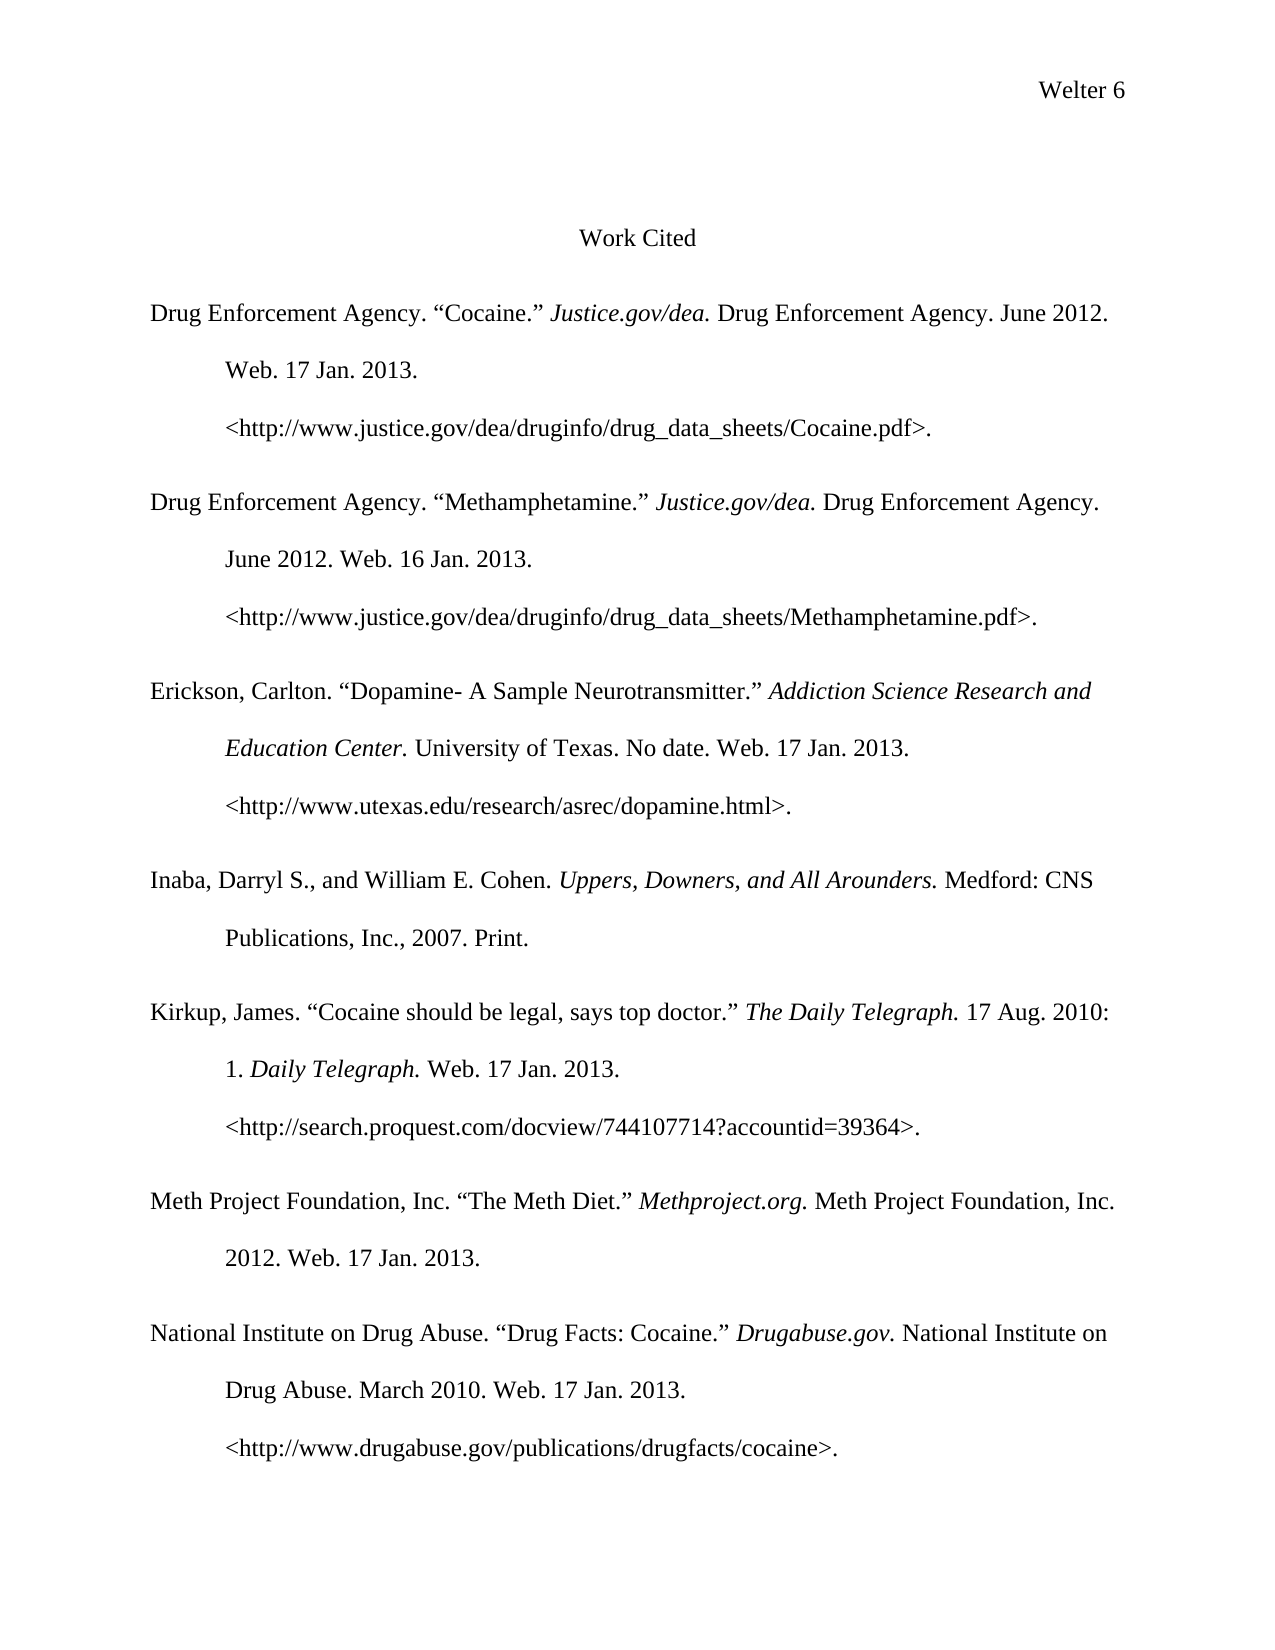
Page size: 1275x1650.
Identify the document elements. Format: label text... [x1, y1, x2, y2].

text Work Cited [150, 223, 1125, 252]
text Drug Enforcement Agency. “Cocaine.” Justice.gov/dea. Drug Enforcement Agency. June 2012. Web. 17 Jan. 2013. <http://www.justice.gov/dea/druginfo/drug_data_sheets/Cocaine.pdf>. [150, 298, 1125, 441]
text Kirkup, James. “Cocaine should be legal, says top doctor.” The Daily Telegraph. 17 Aug. 2010: 1. Daily Telegraph. Web. 17 Jan. 2013. <http://search.proquest.com/docview/744107714?accountid=39364>. [150, 997, 1125, 1141]
text Inaba, Darryl S., and William E. Cohen. Uppers, Downers, and All Arounders. Medford: CNS Publications, Inc., 2007. Print. [150, 865, 1125, 951]
text Drug Enforcement Agency. “Methamphetamine.” Justice.gov/dea. Drug Enforcement Agency. June 2012. Web. 16 Jan. 2013. <http://www.justice.gov/dea/druginfo/drug_data_sheets/Methamphetamine.pdf>. [150, 487, 1125, 631]
text National Institute on Drug Abuse. “Drug Facts: Cocaine.” Drugabuse.gov. National Institute on Drug Abuse. March 2010. Web. 17 Jan. 2013. <http://www.drugabuse.gov/publications/drugfacts/cocaine>. [150, 1318, 1125, 1461]
text Erickson, Carlton. “Dopamine- A Sample Neurotransmitter.” Addiction Science Research and Education Center. University of Texas. No date. Web. 17 Jan. 2013. <http://www.utexas.edu/research/asrec/dopamine.html>. [150, 676, 1125, 820]
text Meth Project Foundation, Inc. “The Meth Diet.” Methproject.org. Meth Project Foundation, Inc. 2012. Web. 17 Jan. 2013. [150, 1186, 1125, 1272]
